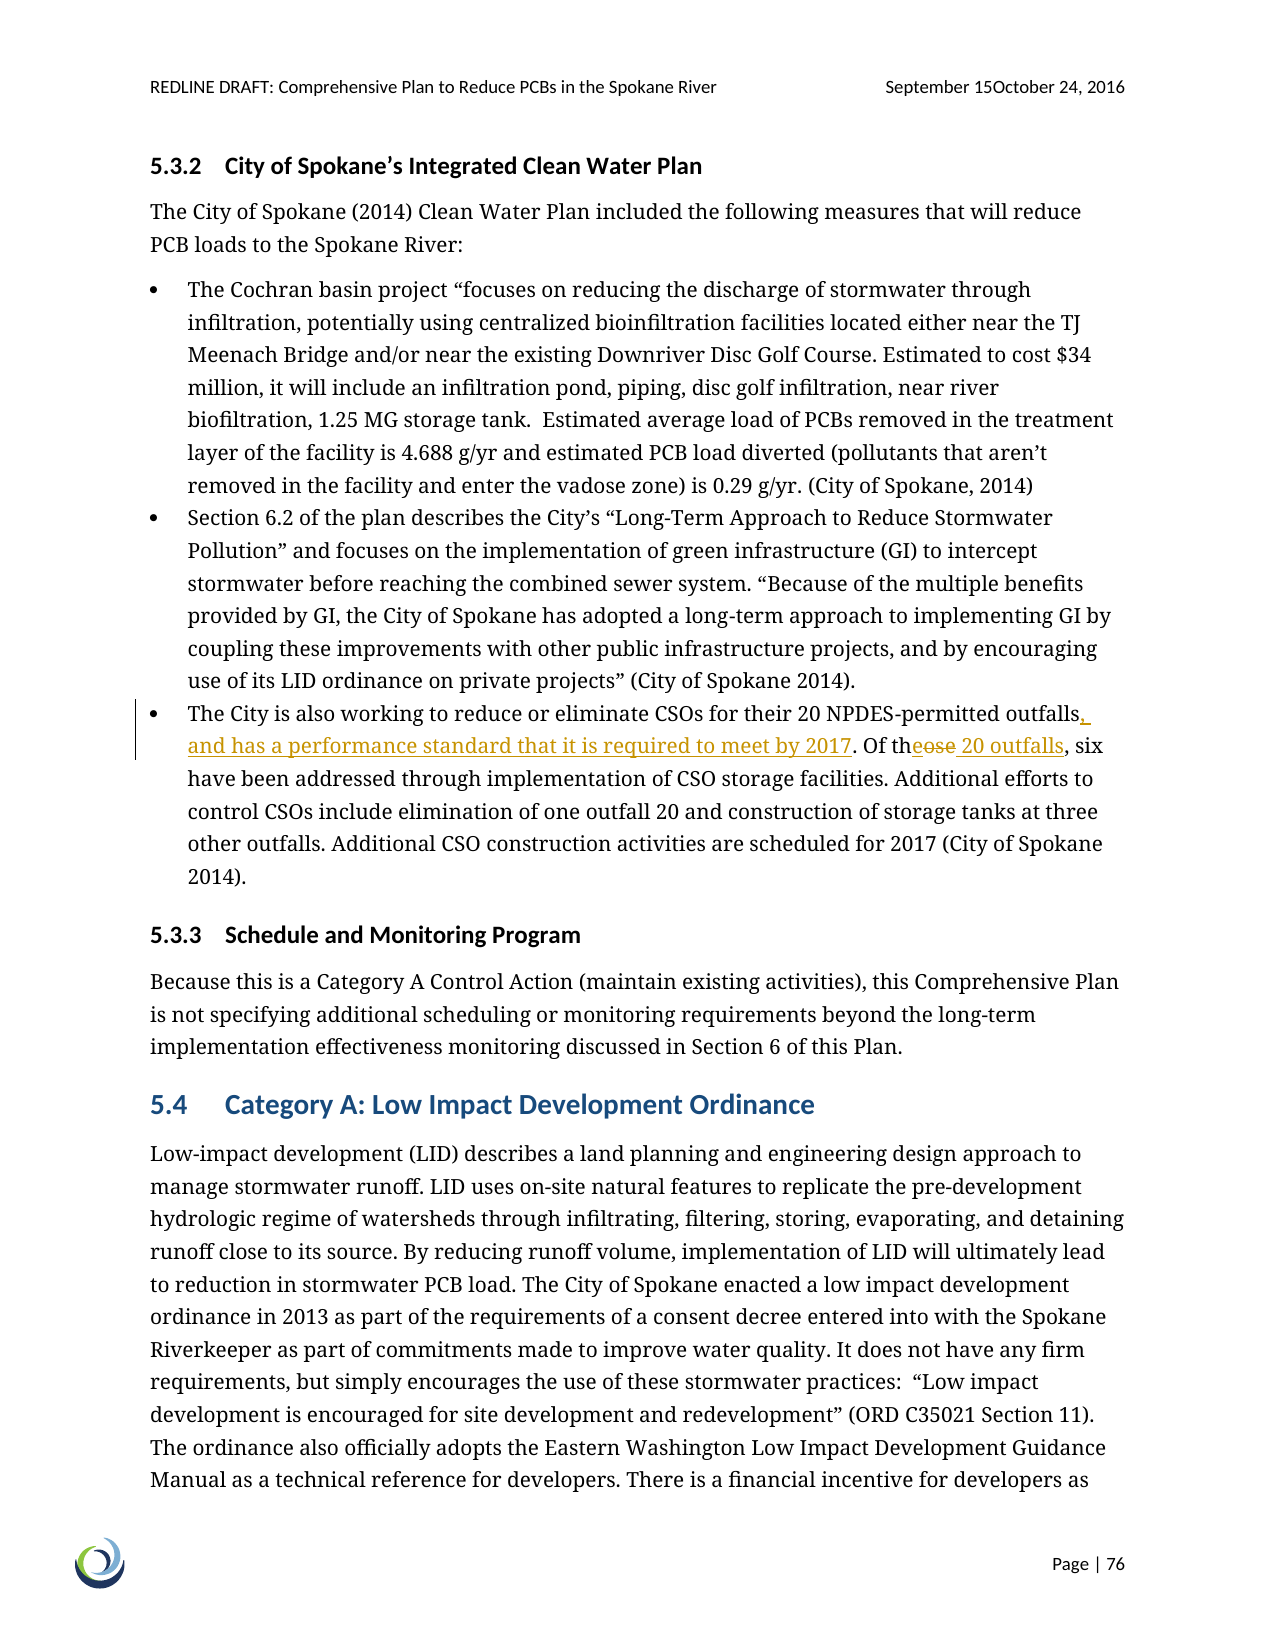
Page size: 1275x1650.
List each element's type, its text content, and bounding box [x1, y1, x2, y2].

subtitle 5.3.3 Schedule and Monitoring Program [150, 920, 1125, 950]
text The City of Spokane (2014) Clean Water Plan included the following measures that will reduce PCB loads to the Spokane River: [150, 197, 1125, 258]
list Section 6.2 of the plan describes the City’s “Long-Term Approach to Reduce Stormwater Pollution” and focuses on the implementation of green infrastructure (GI) to intercept stormwater before reaching the combined sewer system. “Because of the multiple benefits provided by GI, the City of Spokane has adopted a long‐term approach to implementing GI by coupling these improvements with other public infrastructure projects, and by encouraging use of its LID ordinance on private projects” (City of Spokane 2014). [150, 503, 1125, 695]
list The City is also working to reduce or eliminate CSOs for their 20 NPDES‐permitted outfalls. Of th, six have been addressed through implementation of CSO storage facilities. Additional efforts to control CSOs include elimination of one outfall 20 and construction of storage tanks at three other outfalls. Additional CSO construction activities are scheduled for 2017 (City of Spokane 2014). [150, 699, 1125, 891]
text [150, 1139, 1125, 1494]
text Because this is a Category A Control Action (maintain existing activities), this Comprehensive Plan is not specifying additional scheduling or monitoring requirements beyond the long-term implementation effectiveness monitoring discussed in Section 6 of this Plan. [150, 967, 1125, 1061]
list The Cochran basin project “focuses on reducing the discharge of stormwater through infiltration, potentially using centralized bioinfiltration facilities located either near the TJ Meenach Bridge and/or near the existing Downriver Disc Golf Course. Estimated to cost $34 million, it will include an infiltration pond, piping, disc golf infiltration, near river biofiltration, 1.25 MG storage tank. Estimated average load of PCBs removed in the treatment layer of the facility is 4.688 g/yr and estimated PCB load diverted (pollutants that aren’t removed in the facility and enter the vadose zone) is 0.29 g/yr. (City of Spokane, 2014) [150, 275, 1125, 499]
subtitle 5.4 Category A: Low Impact Development Ordinance [150, 1086, 1125, 1121]
subtitle 5.3.2 City of Spokane’s Integrated Clean Water Plan [150, 150, 1125, 181]
